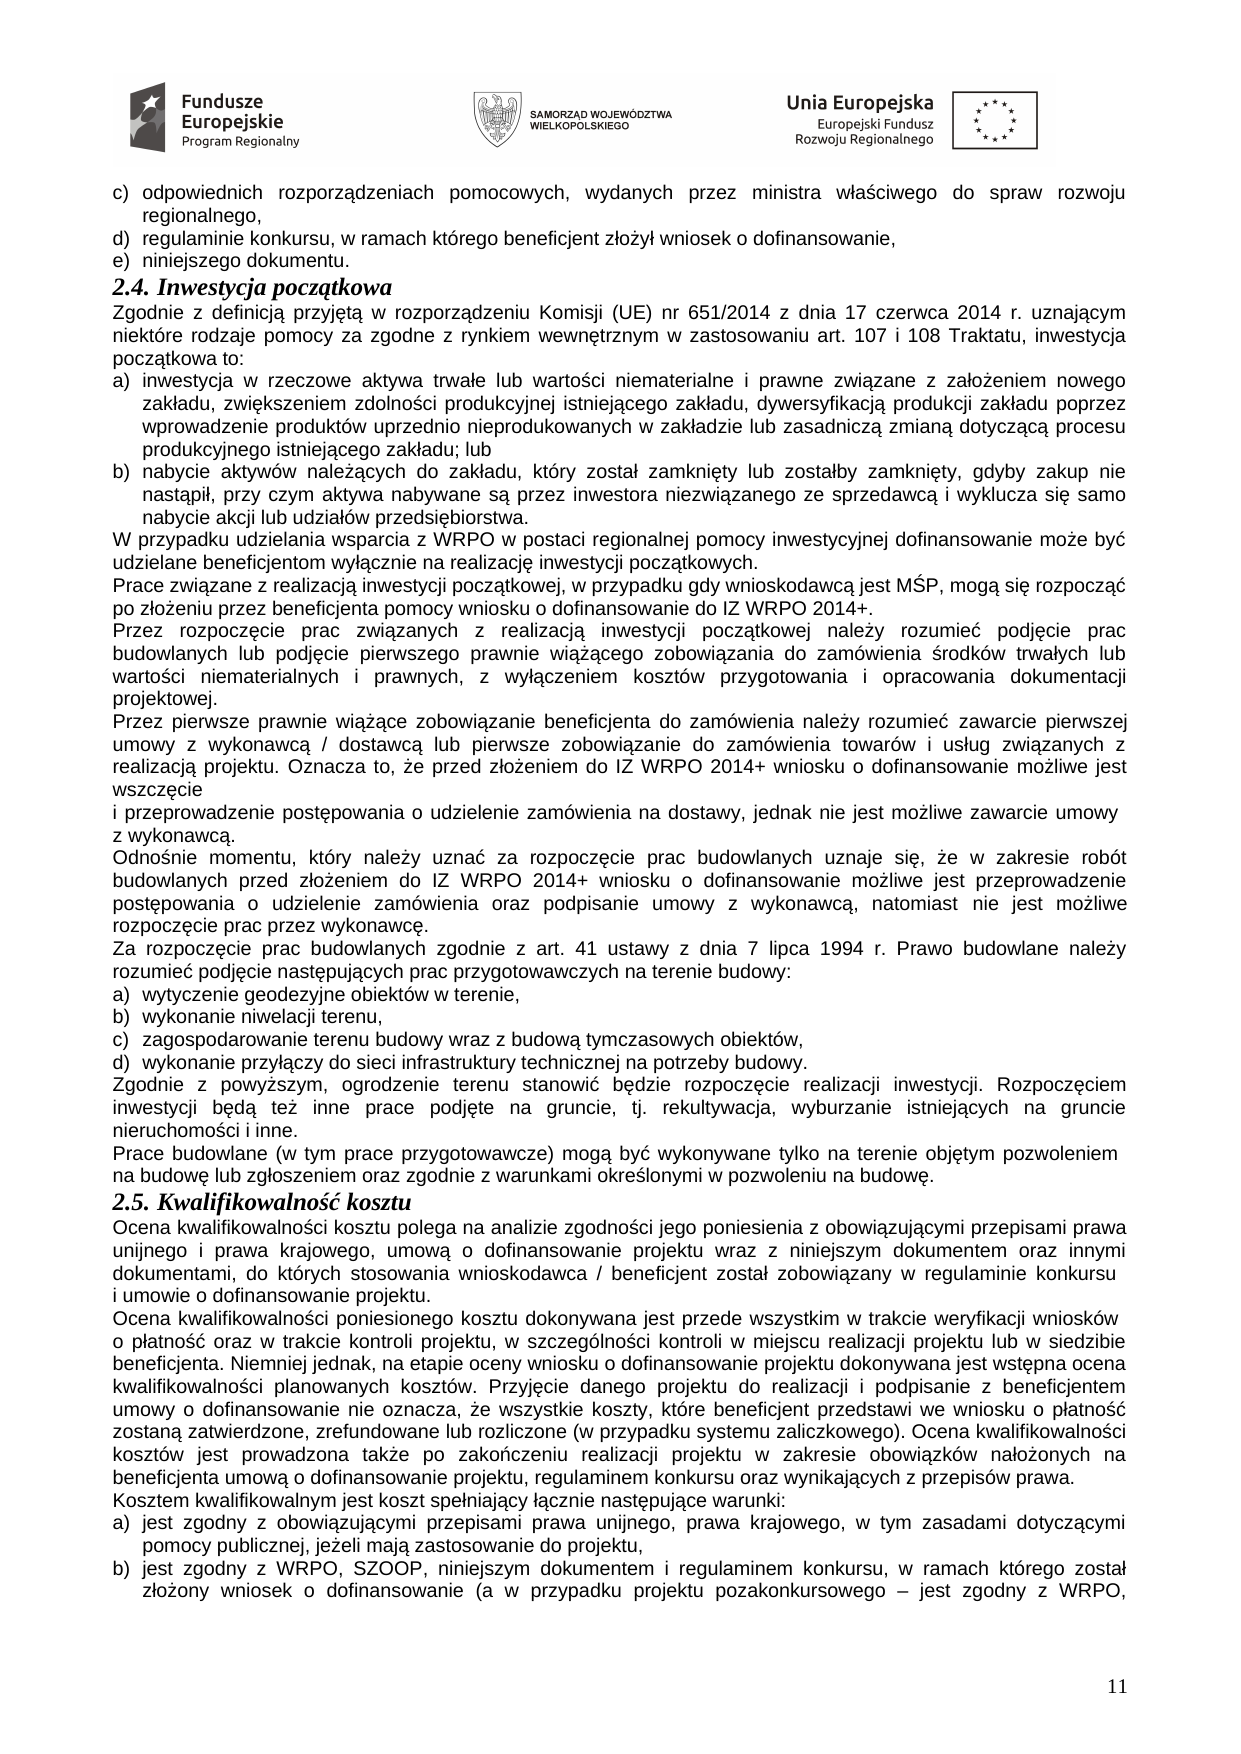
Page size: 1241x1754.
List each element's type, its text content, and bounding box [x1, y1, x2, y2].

list wykonanie przyłączy do sieci infrastruktury technicznej na potrzeby budowy. [112, 1051, 1128, 1073]
subtitle Kwalifikowalność kosztu [112, 1187, 1128, 1216]
text Ocena kwalifikowalności kosztu polega na analizie zgodności jego poniesienia z obowiązującymi przepisami prawa unijnego i prawa krajowego, umową o dofinansowanie projektu wraz z niniejszym dokumentem oraz innymi dokumentami, do których stosowania wnioskodawca / beneficjent został zobowiązany w regulaminie konkursu i umowie o dofinansowanie projektu. [112, 1216, 1128, 1307]
text Zgodnie z powyższym, ogrodzenie terenu stanowić będzie rozpoczęcie realizacji inwestycji. Rozpoczęciem inwestycji będą też inne prace podjęte na gruncie, tj. rekultywacja, wyburzanie istniejących na gruncie nieruchomości i inne. [112, 1073, 1128, 1141]
list odpowiednich rozporządzeniach pomocowych, wydanych przez ministra właściwego do spraw rozwoju regionalnego, [112, 181, 1128, 227]
list jest zgodny z obowiązującymi przepisami prawa unijnego, prawa krajowego, w tym zasadami dotyczącymi pomocy publicznej, jeżeli mają zastosowanie do projektu, [112, 1511, 1128, 1557]
list nabycie aktywów należących do zakładu, który został zamknięty lub zostałby zamknięty, gdyby zakup nie nastąpił, przy czym aktywa nabywane są przez inwestora niezwiązanego ze sprzedawcą i wyklucza się samo nabycie akcji lub udziałów przedsiębiorstwa. [112, 460, 1128, 528]
list wytyczenie geodezyjne obiektów w terenie, [112, 982, 1128, 1005]
text Prace budowlane (w tym prace przygotowawcze) mogą być wykonywane tylko na terenie objętym pozwoleniem na budowę lub zgłoszeniem oraz zgodnie z warunkami określonymi w pozwoleniu na budowę. [112, 1141, 1128, 1187]
list niniejszego dokumentu. [112, 249, 1128, 272]
list inwestycja w rzeczowe aktywa trwałe lub wartości niematerialne i prawne związane z założeniem nowego zakładu, zwiększeniem zdolności produkcyjnej istniejącego zakładu, dywersyfikacją produkcji zakładu poprzez wprowadzenie produktów uprzednio nieprodukowanych w zakładzie lub zasadniczą zmianą dotyczącą procesu produkcyjnego istniejącego zakładu; lub [112, 369, 1128, 460]
text Kosztem kwalifikowalnym jest koszt spełniający łącznie następujące warunki: [112, 1488, 1128, 1511]
text Ocena kwalifikowalności poniesionego kosztu dokonywana jest przede wszystkim w trakcie weryfikacji wniosków o płatność oraz w trakcie kontroli projektu, w szczególności kontroli w miejscu realizacji projektu lub w siedzibie beneficjenta. Niemniej jednak, na etapie oceny wniosku o dofinansowanie projektu dokonywana jest wstępna ocena kwalifikowalności planowanych kosztów. Przyjęcie danego projektu do realizacji i podpisanie z beneficjentem umowy o dofinansowanie nie oznacza, że wszystkie koszty, które beneficjent przedstawi we wniosku o płatność zostaną zatwierdzone, zrefundowane lub rozliczone (w przypadku systemu zaliczkowego). Ocena kwalifikowalności kosztów jest prowadzona także po zakończeniu realizacji projektu w zakresie obowiązków nałożonych na beneficjenta umową o dofinansowanie projektu, regulaminem konkursu oraz wynikających z przepisów prawa. [112, 1307, 1128, 1488]
text W przypadku udzielania wsparcia z WRPO w postaci regionalnej pomocy inwestycyjnej dofinansowanie może być udzielane beneficjentom wyłącznie na realizację inwestycji początkowych. [112, 528, 1128, 574]
text Prace związane z realizacją inwestycji początkowej, w przypadku gdy wnioskodawcą jest MŚP, mogą się rozpocząć po złożeniu przez beneficjenta pomocy wniosku o dofinansowanie do IZ WRPO 2014+. [112, 574, 1128, 619]
picture [112, 73, 1056, 167]
list wykonanie niwelacji terenu, [112, 1005, 1128, 1028]
text Przez rozpoczęcie prac związanych z realizacją inwestycji początkowej należy rozumieć podjęcie prac budowlanych lub podjęcie pierwszego prawnie wiążącego zobowiązania do zamówienia środków trwałych lub wartości niematerialnych i prawnych, z wyłączeniem kosztów przygotowania i opracowania dokumentacji projektowej. [112, 619, 1128, 710]
text Zgodnie z definicją przyjętą w rozporządzeniu Komisji (UE) nr 651/2014 z dnia 17 czerwca 2014 r. uznającym niektóre rodzaje pomocy za zgodne z rynkiem wewnętrznym w zastosowaniu art. 107 i 108 Traktatu, inwestycja początkowa to: [112, 301, 1128, 369]
subtitle Inwestycja początkowa [112, 272, 1128, 301]
list regulaminie konkursu, w ramach którego beneficjent złożył wniosek o dofinansowanie, [112, 227, 1128, 249]
text Za rozpoczęcie prac budowlanych zgodnie z art. 41 ustawy z dnia 7 lipca 1994 r. Prawo budowlane należy rozumieć podjęcie następujących prac przygotowawczych na terenie budowy: [112, 937, 1128, 982]
text Przez pierwsze prawnie wiążące zobowiązanie beneficjenta do zamówienia należy rozumieć zawarcie pierwszej umowy z wykonawcą / dostawcą lub pierwsze zobowiązanie do zamówienia towarów i usług związanych z realizacją projektu. Oznacza to, że przed złożeniem do IZ WRPO 2014+ wniosku o dofinansowanie możliwe jest wszczęcie i przeprowadzenie postępowania o udzielenie zamówienia na dostawy, jednak nie jest możliwe zawarcie umowy z wykonawcą. [112, 710, 1128, 846]
list zagospodarowanie terenu budowy wraz z budową tymczasowych obiektów, [112, 1028, 1128, 1051]
text Odnośnie momentu, który należy uznać za rozpoczęcie prac budowlanych uznaje się, że w zakresie robót budowlanych przed złożeniem do IZ WRPO 2014+ wniosku o dofinansowanie możliwe jest przeprowadzenie postępowania o udzielenie zamówienia oraz podpisanie umowy z wykonawcą, natomiast nie jest możliwe rozpoczęcie prac przez wykonawcę. [112, 846, 1128, 937]
